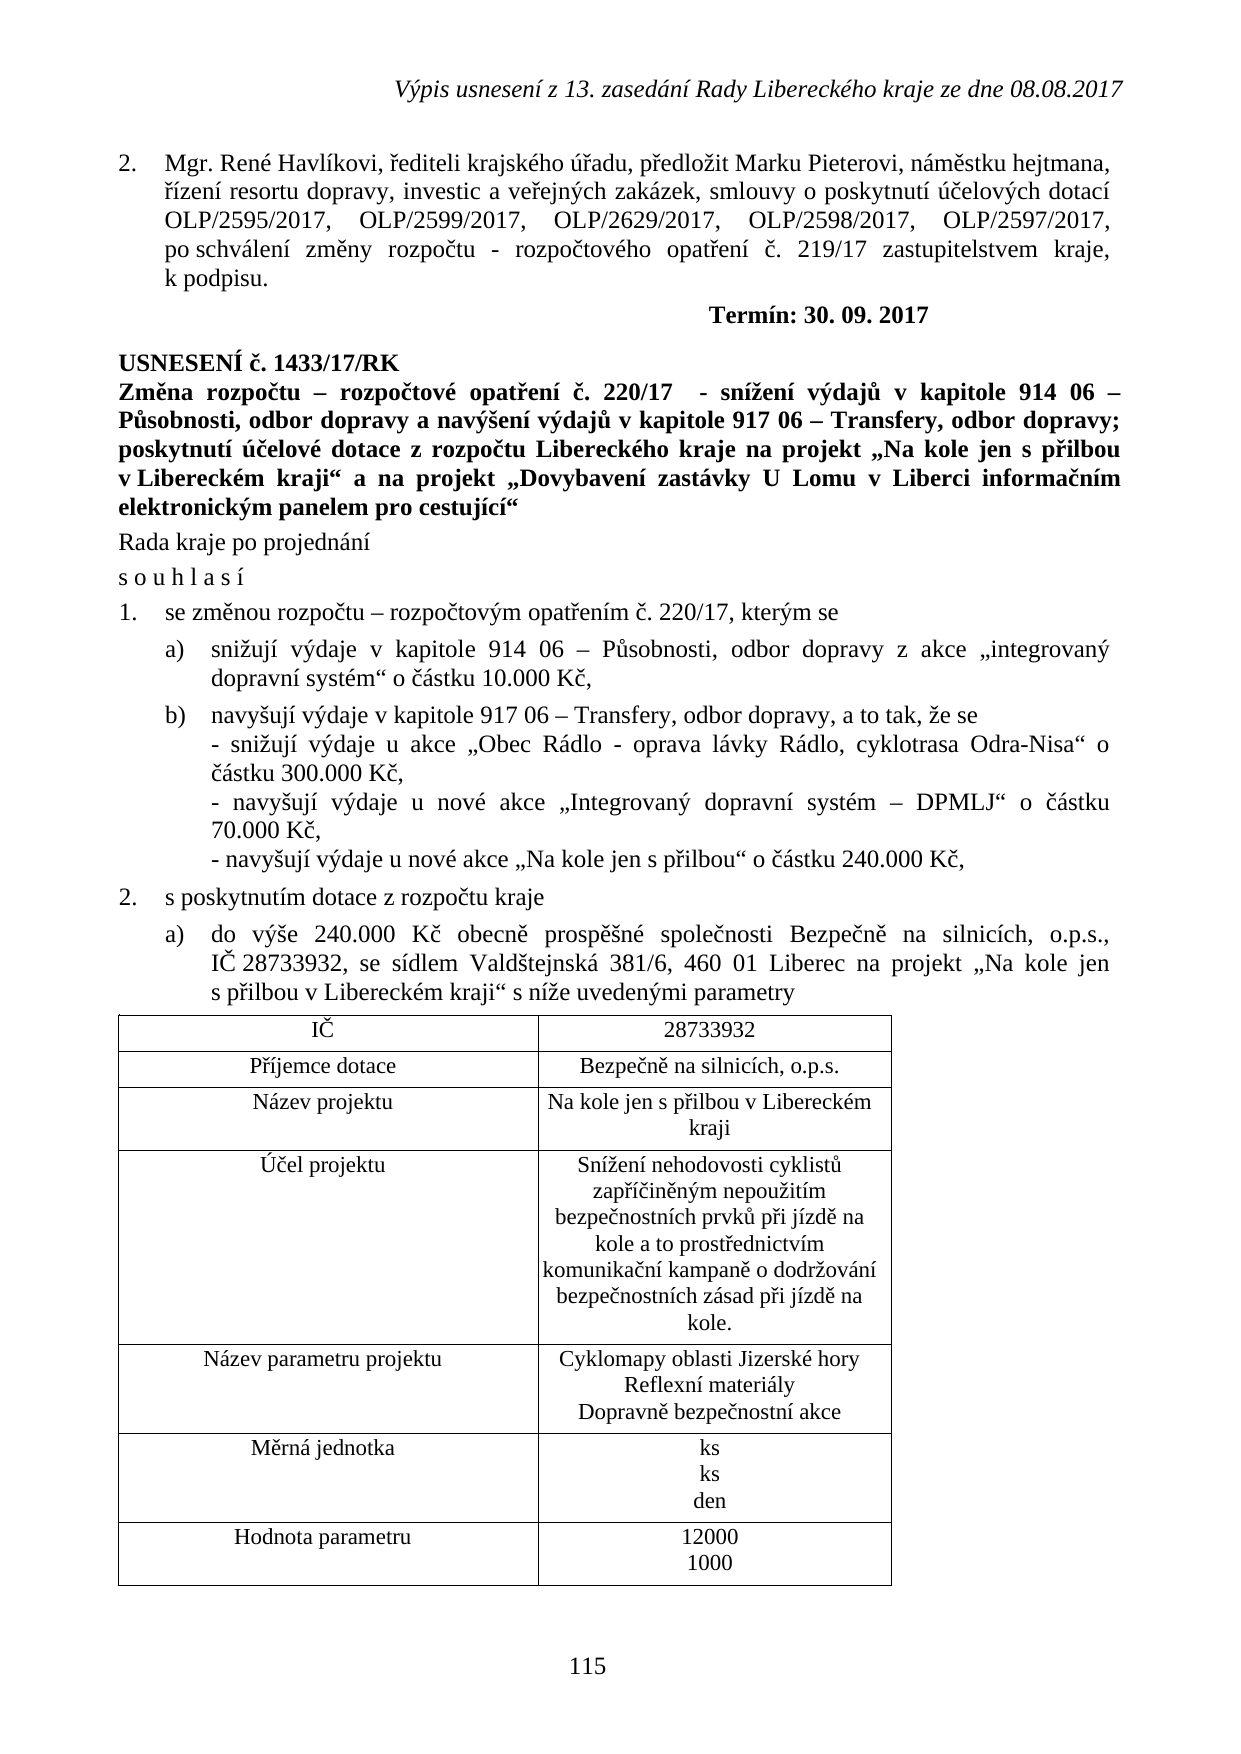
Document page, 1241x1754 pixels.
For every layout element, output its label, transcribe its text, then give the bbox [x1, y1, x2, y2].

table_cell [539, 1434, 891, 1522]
text Rada kraje po projednání [118, 527, 1122, 555]
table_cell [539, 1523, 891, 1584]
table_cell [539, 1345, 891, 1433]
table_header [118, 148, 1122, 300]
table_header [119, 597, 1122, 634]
text Termín: 30. 09. 2017 [709, 300, 1122, 329]
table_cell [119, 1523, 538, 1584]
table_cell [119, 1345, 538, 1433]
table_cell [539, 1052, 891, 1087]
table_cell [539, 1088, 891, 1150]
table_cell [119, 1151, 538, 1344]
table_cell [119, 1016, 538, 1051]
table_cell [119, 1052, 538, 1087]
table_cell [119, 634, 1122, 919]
text souhlasí [118, 562, 1122, 590]
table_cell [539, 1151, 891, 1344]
text USNESENÍ č. 1433/17/RK [118, 348, 1122, 377]
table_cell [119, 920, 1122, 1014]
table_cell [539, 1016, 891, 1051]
text Změna rozpočtu – rozpočtové opatření č. 220/17 - snížení výdajů v kapitole 914 06 – Působnosti, odbor dopravy a navýšení výdajů v kapitole 917 06 – Transfery, odbor dopravy; poskytnutí účelové dotace z rozpočtu Libereckého kraje na projekt „Na kole jen s přilbou v Libereckém kraji“ a na projekt „Dovybavení zastávky U Lomu v Liberci informačním elektronickým panelem pro cestující“ [118, 377, 1122, 520]
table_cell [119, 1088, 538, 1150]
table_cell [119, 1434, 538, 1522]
